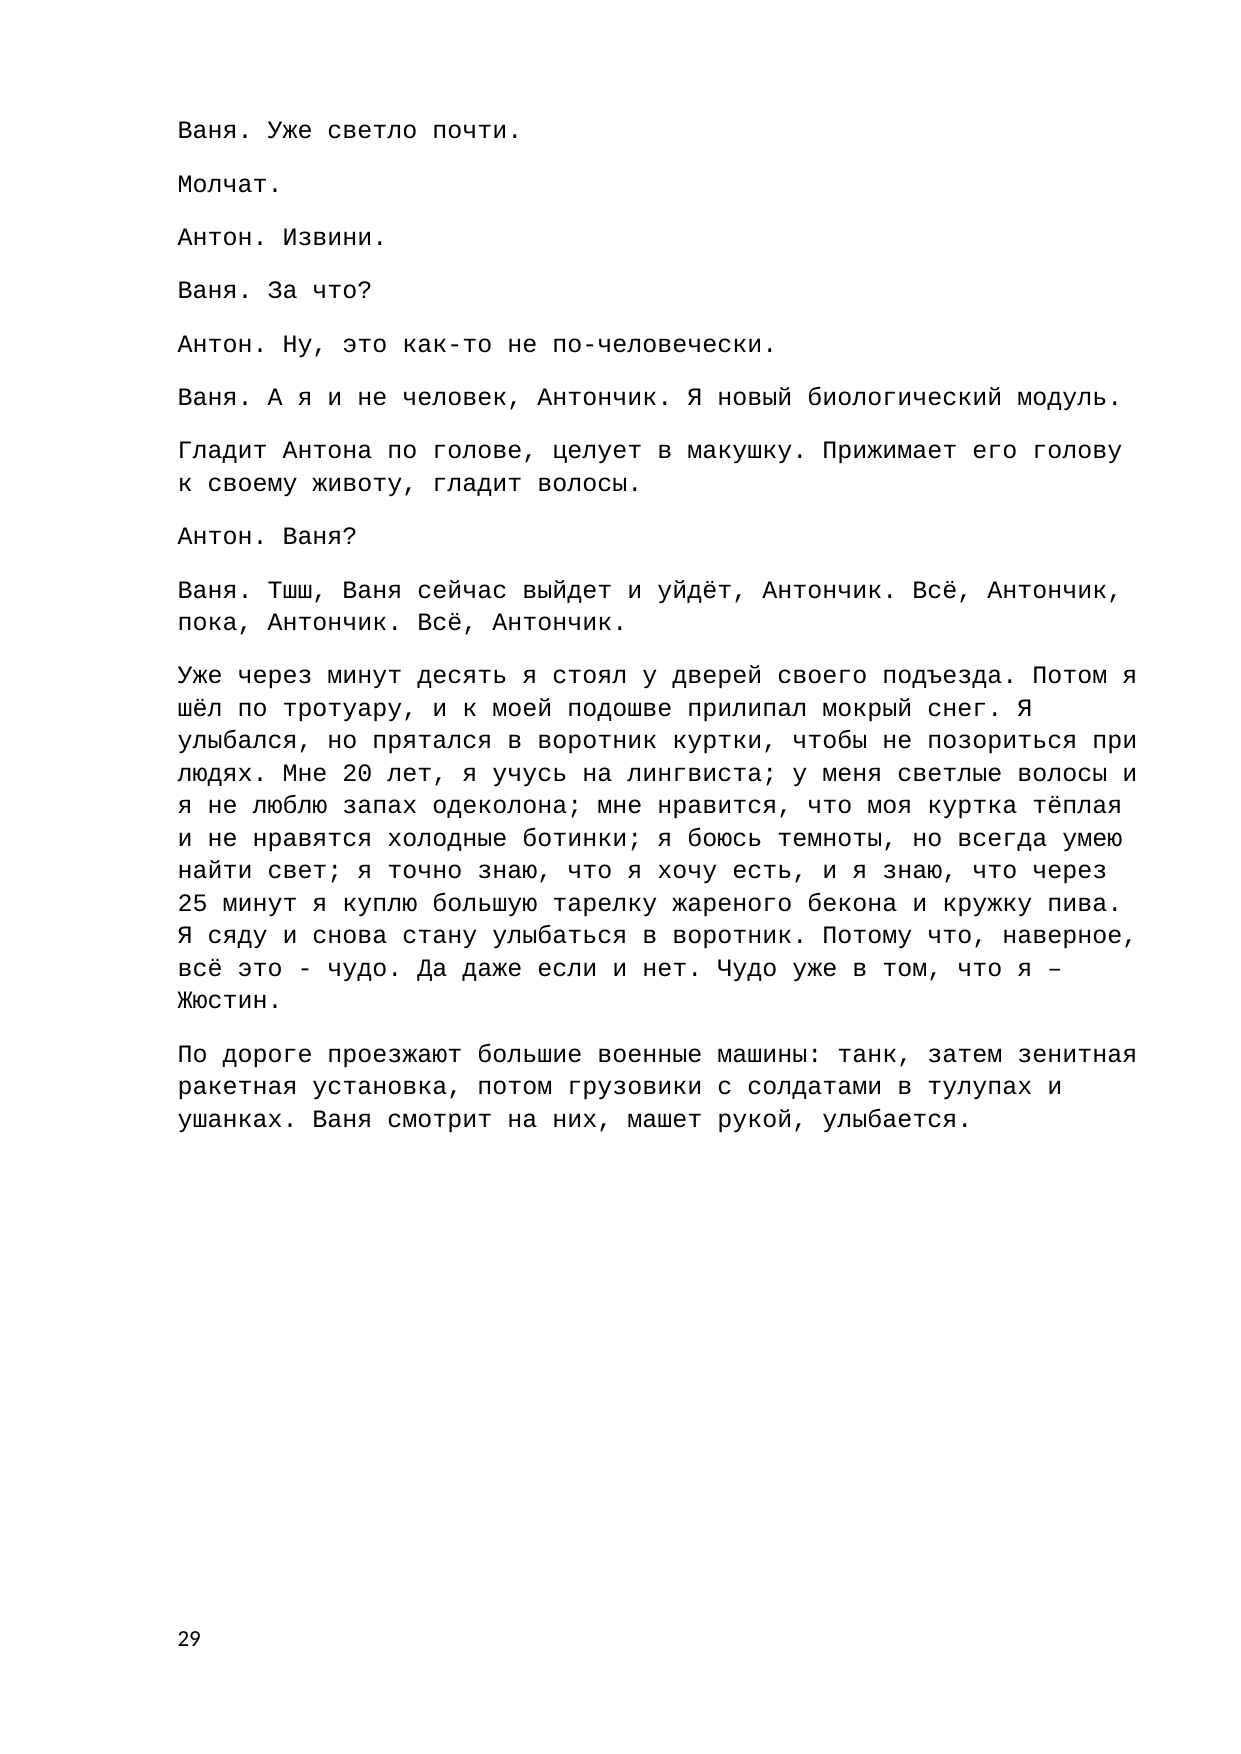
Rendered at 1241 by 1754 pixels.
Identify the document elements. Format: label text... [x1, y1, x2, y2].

text Уже через минут десять я стоял у дверей своего подъезда. Потом я шёл по тротуару, и к моей подошве прилипал мокрый снег. Я улыбался, но прятался в воротник куртки, чтобы не позориться при людях. Мне 20 лет, я учусь на лингвиста; у меня светлые волосы и я не люблю запах одеколона; мне нравится, что моя куртка тёплая и не нравятся холодные ботинки; я боюсь темноты, но всегда умею найти свет; я точно знаю, что я хочу есть, и я знаю, что через 25 минут я куплю большую тарелку жареного бекона и кружку пива. Я сяду и снова стану улыбаться в воротник. Потому что, наверное, всё это - чудо. Да даже если и нет. Чудо уже в том, что я – Жюстин. [177, 663, 1152, 1016]
text Ваня. За что? [177, 278, 1152, 306]
text Антон. Извини. [177, 225, 1152, 253]
text Ваня. Уже светло почти. [177, 118, 1152, 146]
text Антон. Ну, это как-то не по-человечески. [177, 331, 1152, 360]
text Ваня. А я и не человек, Антончик. Я новый биологический модуль. [177, 385, 1152, 413]
text Ваня. Тшш, Ваня сейчас выйдет и уйдёт, Антончик. Всё, Антончик, пока, Антончик. Всё, Антончик. [177, 577, 1152, 638]
text Антон. Ваня? [177, 524, 1152, 552]
text Молчат. [177, 171, 1152, 200]
text По дороге проезжают большие военные машины: танк, затем зенитная ракетная установка, потом грузовики с солдатами в тулупах и ушанках. Ваня смотрит на них, машет рукой, улыбается. [177, 1041, 1152, 1135]
text Гладит Антона по голове, целует в макушку. Прижимает его голову к своему животу, гладит волосы. [177, 438, 1152, 499]
